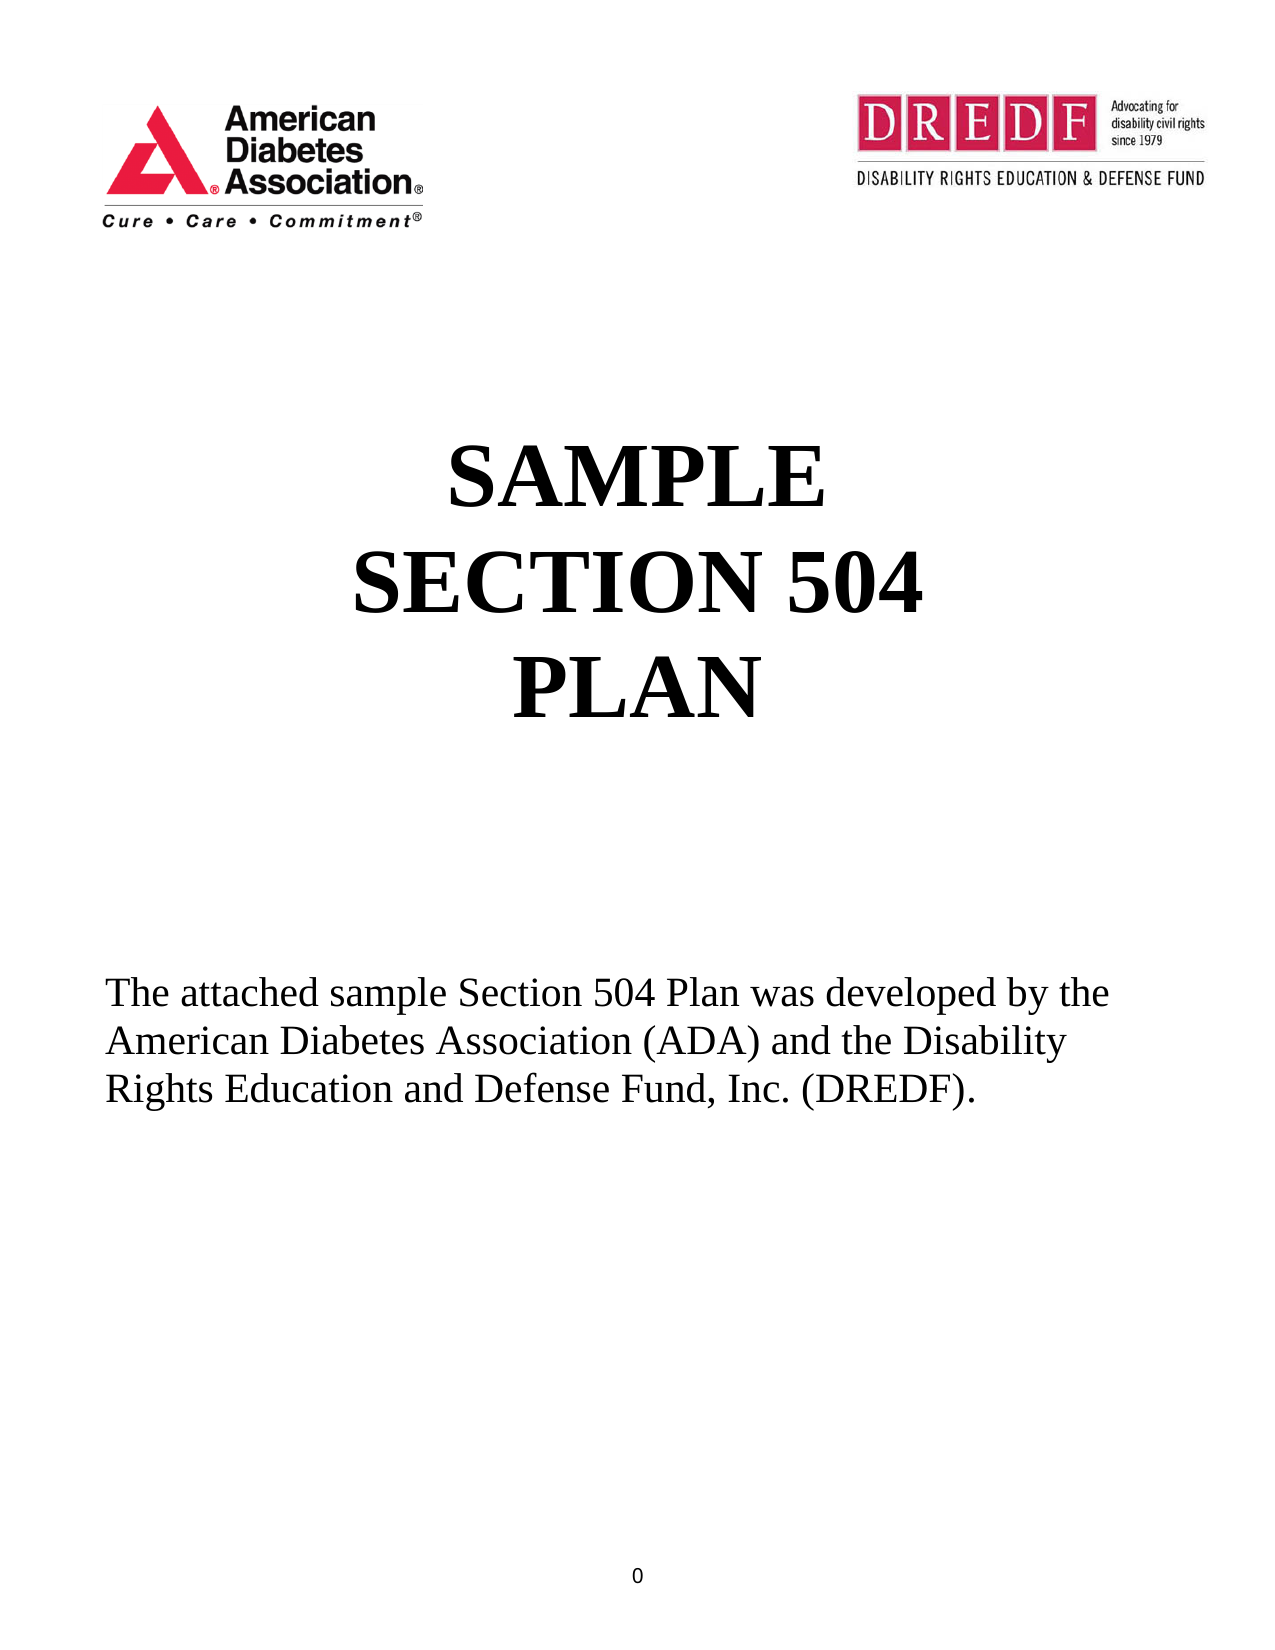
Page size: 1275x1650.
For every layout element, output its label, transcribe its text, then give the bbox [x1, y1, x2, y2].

title SAMPLE [105, 421, 1170, 527]
text The attached sample Section 504 Plan was developed by the American Diabetes Association (ADA) and the Disability Rights Education and Defense Fund, Inc. (DREDF). [105, 967, 1170, 1111]
title SECTION 504 [105, 527, 1170, 632]
title PLAN [105, 632, 1170, 737]
picture [852, 91, 1209, 188]
picture [102, 104, 423, 228]
